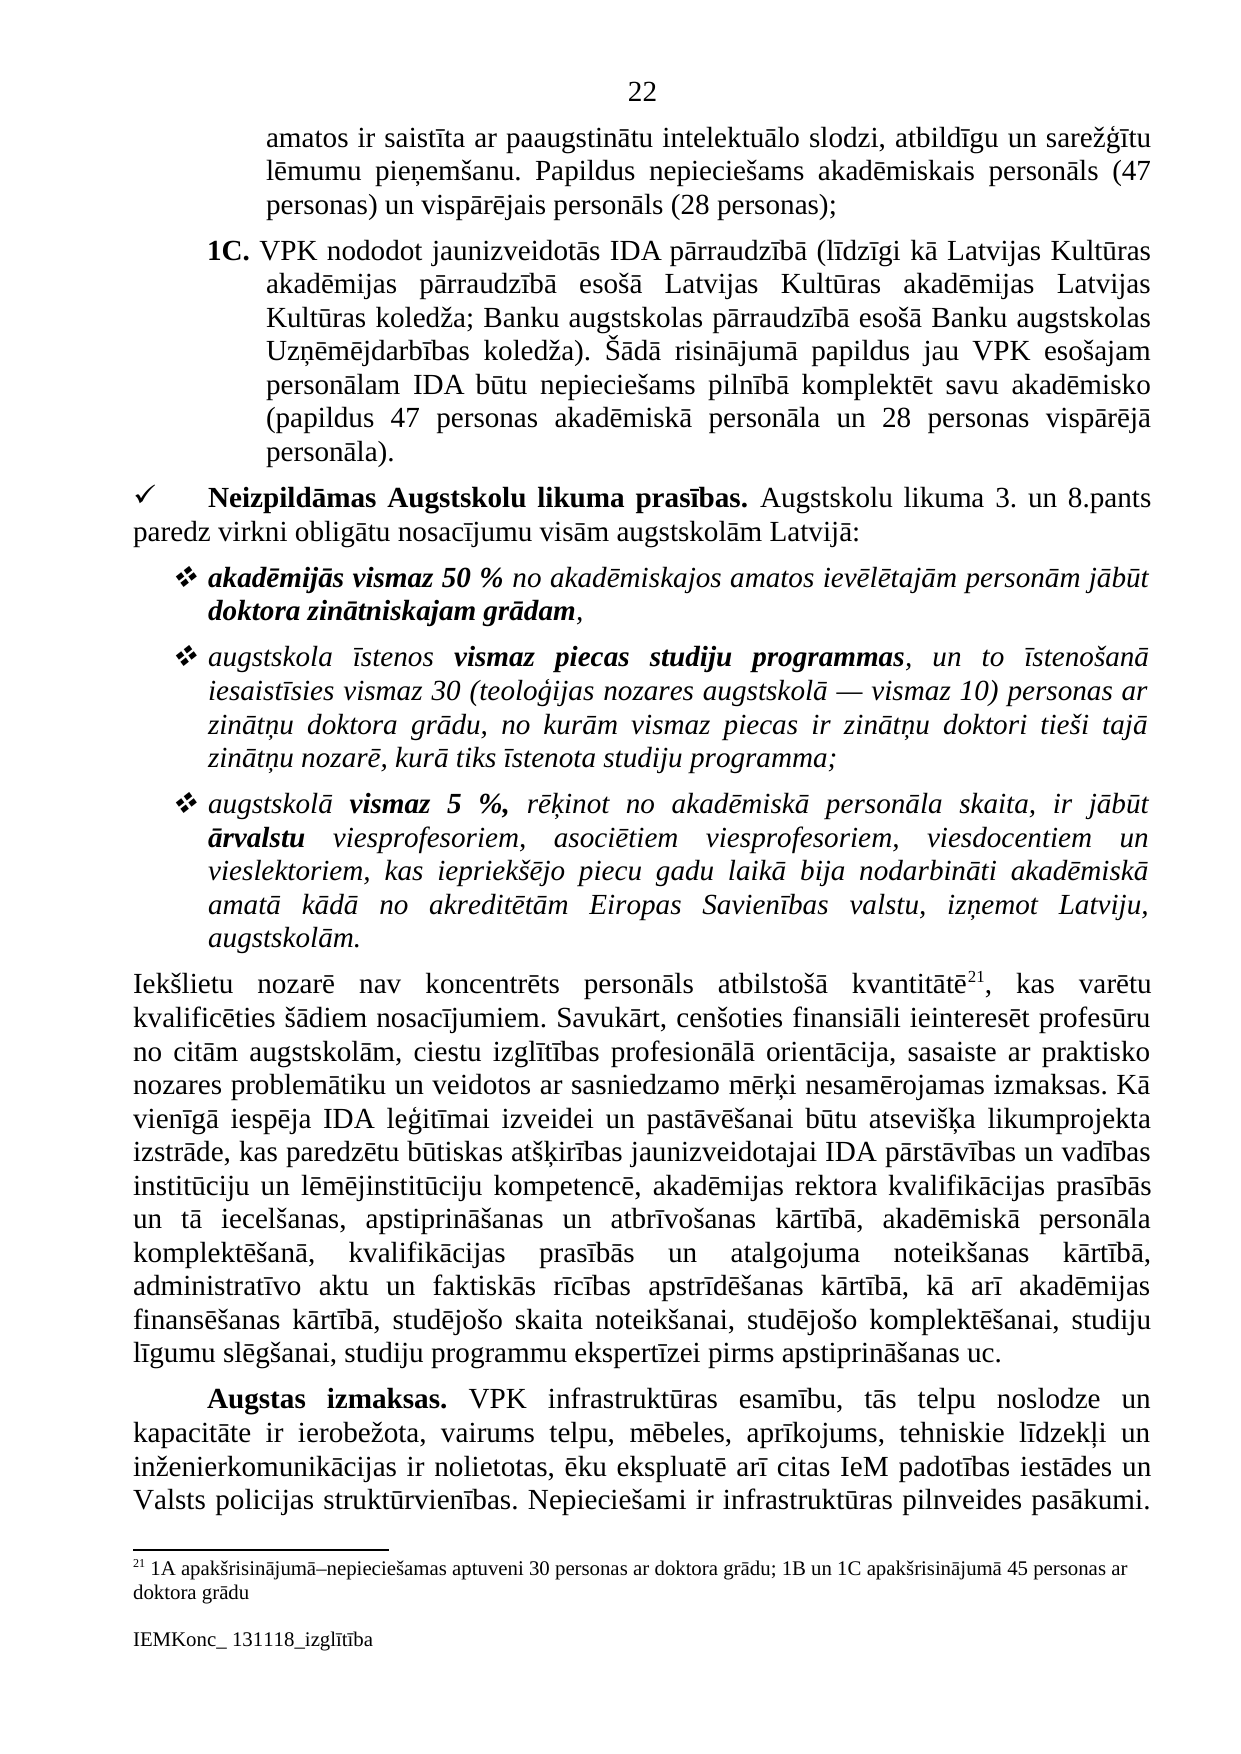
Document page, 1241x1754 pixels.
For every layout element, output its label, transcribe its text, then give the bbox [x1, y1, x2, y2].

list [133, 1382, 1152, 1516]
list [207, 120, 1152, 220]
list augstskola īstenos vismaz piecas studiju programmas, un to īstenošanā iesaistīsies vismaz 30 (teoloģijas nozares augstskolā — vismaz 10) personas ar zinātņu doktora grādu, no kurām vismaz piecas ir zinātņu doktori tieši tajā zinātņu nozarē, kurā tiks īstenota studiju programma; [170, 639, 1152, 774]
list Iekšlietu nozarē nav koncentrēts personāls atbilstošā kvantitātē, kas varētu kvalificēties šādiem nosacījumiem. Savukārt, cenšoties finansiāli ieinteresēt profesūru no citām augstskolām, ciestu izglītības profesionālā orientācija, sasaiste ar praktisko nozares problemātiku un veidotos ar sasniedzamo mērķi nesamērojamas izmaksas. Kā vienīgā iespēja IDA leģitīmai izveidei un pastāvēšanai būtu atsevišķa likumprojekta izstrāde, kas paredzētu būtiskas atšķirības jaunizveidotajai IDA pārstāvības un vadības institūciju un lēmējinstitūciju kompetencē, akadēmijas rektora kvalifikācijas prasībās un tā iecelšanas, apstiprināšanas un atbrīvošanas kārtībā, akadēmiskā personāla komplektēšanā, kvalifikācijas prasībās un atalgojuma noteikšanas kārtībā, administratīvo aktu un faktiskās rīcības apstrīdēšanas kārtībā, kā arī akadēmijas finansēšanas kārtībā, studējošo skaita noteikšanai, studējošo komplektēšanai, studiju līgumu slēgšanai, studiju programmu ekspertīzei pirms apstiprināšanas uc. [133, 967, 1152, 1369]
list Neizpildāmas Augstskolu likuma prasības. Augstskolu likuma 3. un 8.pants paredz virkni obligātu nosacījumu visām augstskolām Latvijā: [133, 480, 1152, 547]
list augstskolā vismaz 5 %, rēķinot no akadēmiskā personāla skaita, ir jābūt ārvalstu viesprofesoriem, asociētiem viesprofesoriem, viesdocentiem un vieslektoriem, kas iepriekšējo piecu gadu laikā bija nodarbināti akadēmiskā amatā kādā no akreditētām Eiropas Savienības valstu, izņemot Latviju, augstskolām. [170, 786, 1152, 954]
list 1C. VPK nododot jaunizveidotās IDA pārraudzībā (līdzīgi kā Latvijas Kultūras akadēmijas pārraudzībā esošā Latvijas Kultūras akadēmijas Latvijas Kultūras koledža; Banku augstskolas pārraudzībā esošā Banku augstskolas Uzņēmējdarbības koledža). Šādā risinājumā papildus jau VPK esošajam personālam IDA būtu nepieciešams pilnībā komplektēt savu akadēmisko (papildus 47 personas akadēmiskā personāla un 28 personas vispārējā personāla). [207, 233, 1152, 468]
list akadēmijās vismaz 50 % no akadēmiskajos amatos ievēlētajām personām jābūt doktora zinātniskajam grādam, [170, 560, 1152, 627]
